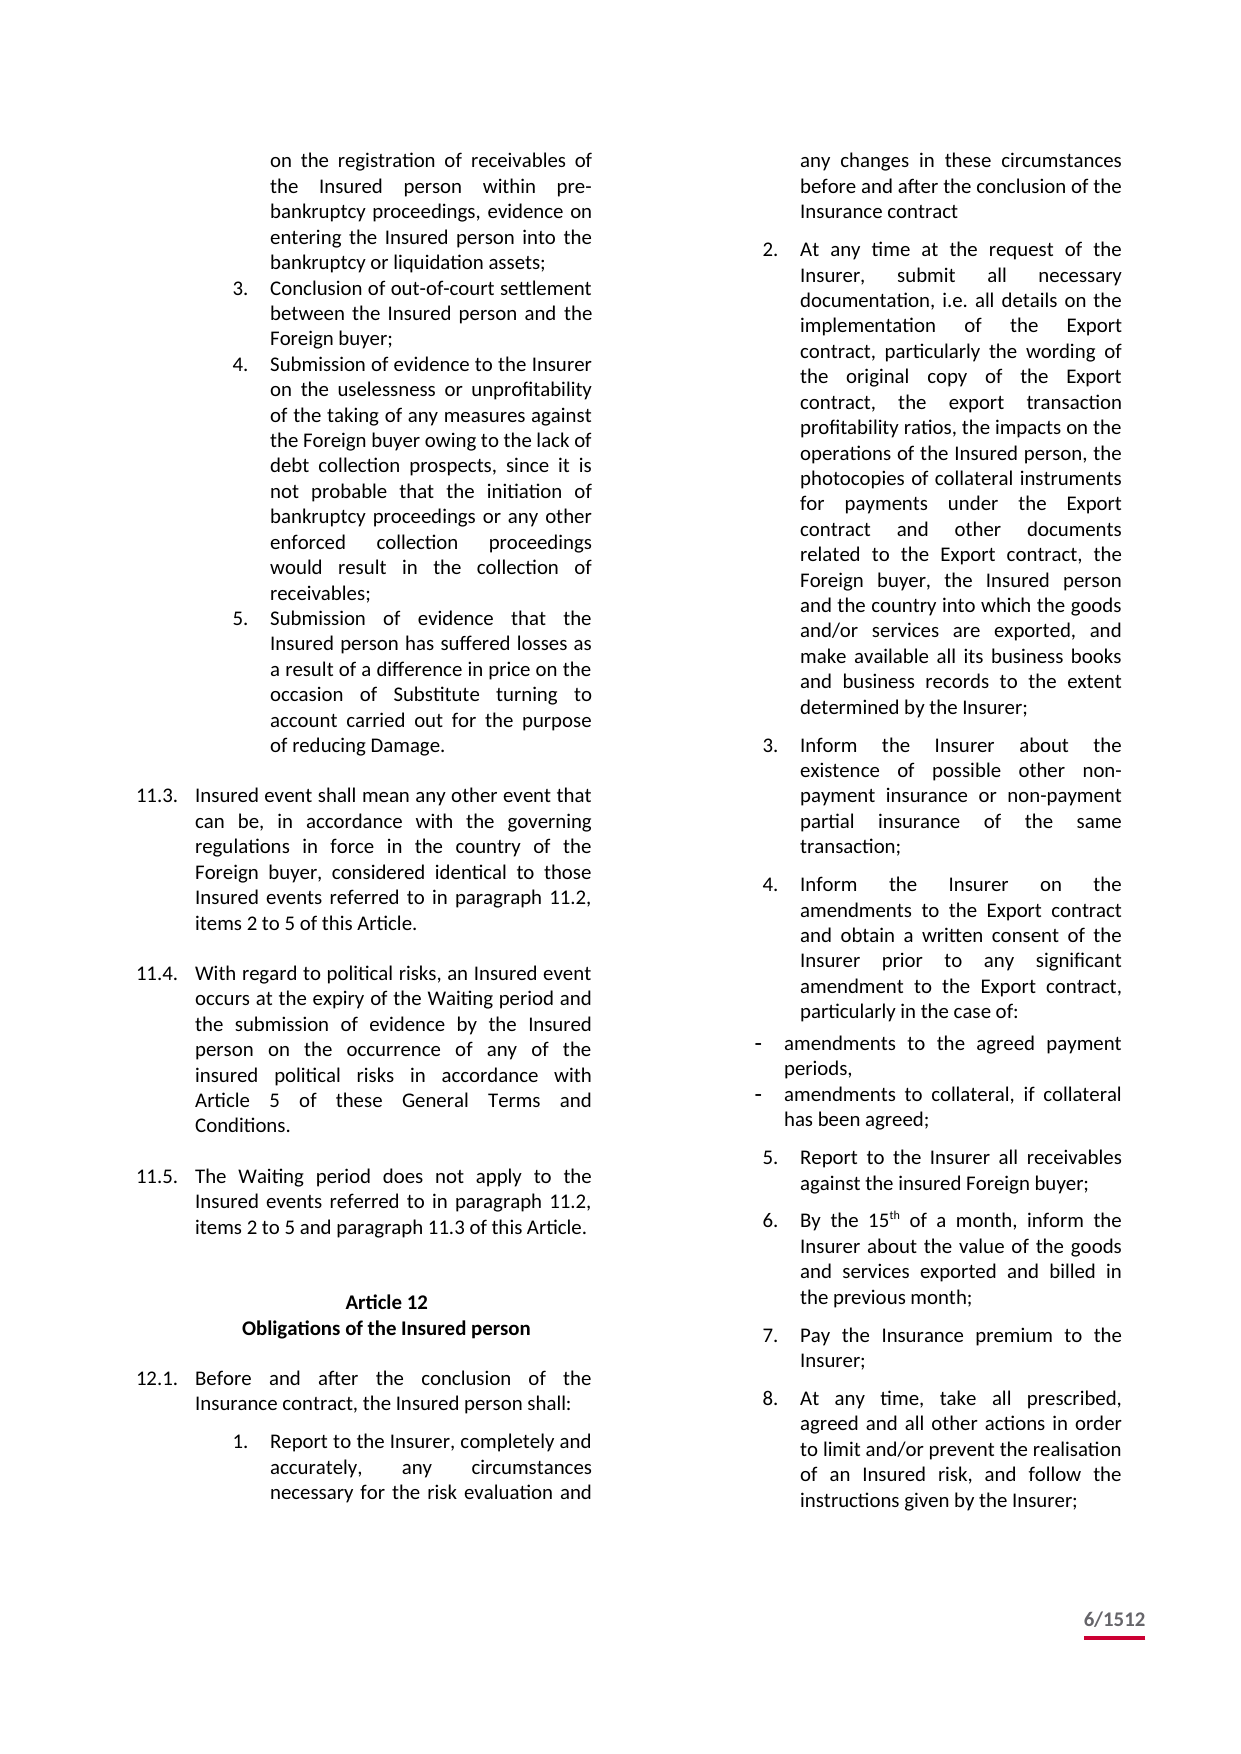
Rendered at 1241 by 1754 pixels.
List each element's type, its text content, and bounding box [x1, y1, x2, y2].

list At any time, take all prescribed, agreed and all other actions in order to limit and/or prevent the realisation of an Insured risk, and follow the instructions given by the Insurer; [762, 1385, 1122, 1512]
list Report to the Insurer, completely and accurately, any circumstances necessary for the risk evaluation and any changes in these circumstances before and after the conclusion of the Insurance contract [762, 148, 1122, 224]
list Conclusion of out-of-court settlement between the Insured person and the Foreign buyer; [232, 275, 592, 351]
subtitle Article 12 [166, 1289, 592, 1315]
list 12.1. Before and after the conclusion of the Insurance contract, the Insured person shall: [136, 1365, 592, 1416]
list 11.5. The Waiting period does not apply to the Insured events referred to in paragraph 11.2, items 2 to 5 and paragraph 11.3 of this Article. [136, 1163, 592, 1239]
list Pay the Insurance premium to the Insurer; [762, 1322, 1122, 1373]
list Inform the Insurer on the amendments to the Export contract and obtain a written consent of the Insurer prior to any significant amendment to the Export contract, particularly in the case of: [762, 871, 1122, 1024]
list Submission of evidence to the Insurer on the uselessness or unprofitability of the taking of any measures against the Foreign buyer owing to the lack of debt collection prospects, since it is not probable that the initiation of bankruptcy proceedings or any other enforced collection proceedings would result in the collection of receivables; [232, 351, 592, 605]
list Submission of evidence that the Insured person has suffered losses as a result of a difference in price on the occasion of Substitute turning to account carried out for the purpose of reducing Damage. [232, 605, 592, 758]
list By the 15th of a month, inform the Insurer about the value of the goods and services exported and billed in the previous month; [762, 1208, 1122, 1309]
list At any time at the request of the Insurer, submit all necessary documentation, i.e. all details on the implementation of the Export contract, particularly the wording of the original copy of the Export contract, the export transaction profitability ratios, the impacts on the operations of the Insured person, the photocopies of collateral instruments for payments under the Export contract and other documents related to the Export contract, the Foreign buyer, the Insured person and the country into which the goods and/or services are exported, and make available all its business books and business records to the extent determined by the Insurer; [762, 236, 1122, 719]
list 11.3. Insured event shall mean any other event that can be, in accordance with the governing regulations in force in the country of the Foreign buyer, considered identical to those Insured events referred to in paragraph 11.2, items 2 to 5 of this Article. [136, 783, 592, 935]
subtitle Obligations of the Insured person [166, 1315, 592, 1340]
list 11.4. With regard to political risks, an Insured event occurs at the expiry of the Waiting period and the submission of evidence by the Insured person on the occurrence of any of the insured political risks in accordance with Article 5 of these General Terms and Conditions. [136, 960, 592, 1138]
list Inform the Insurer about the existence of possible other non-payment insurance or non-payment partial insurance of the same transaction; [762, 732, 1122, 859]
list Report to the Insurer, completely and accurately, any circumstances necessary for the risk evaluation and any changes in these circumstances before and after the conclusion of the Insurance contract [232, 1428, 592, 1505]
list amendments to collateral, if collateral has been agreed; [754, 1081, 1122, 1132]
list Report to the Insurer all receivables against the insured Foreign buyer; [762, 1144, 1122, 1195]
list amendments to the agreed payment periods, [754, 1030, 1122, 1081]
